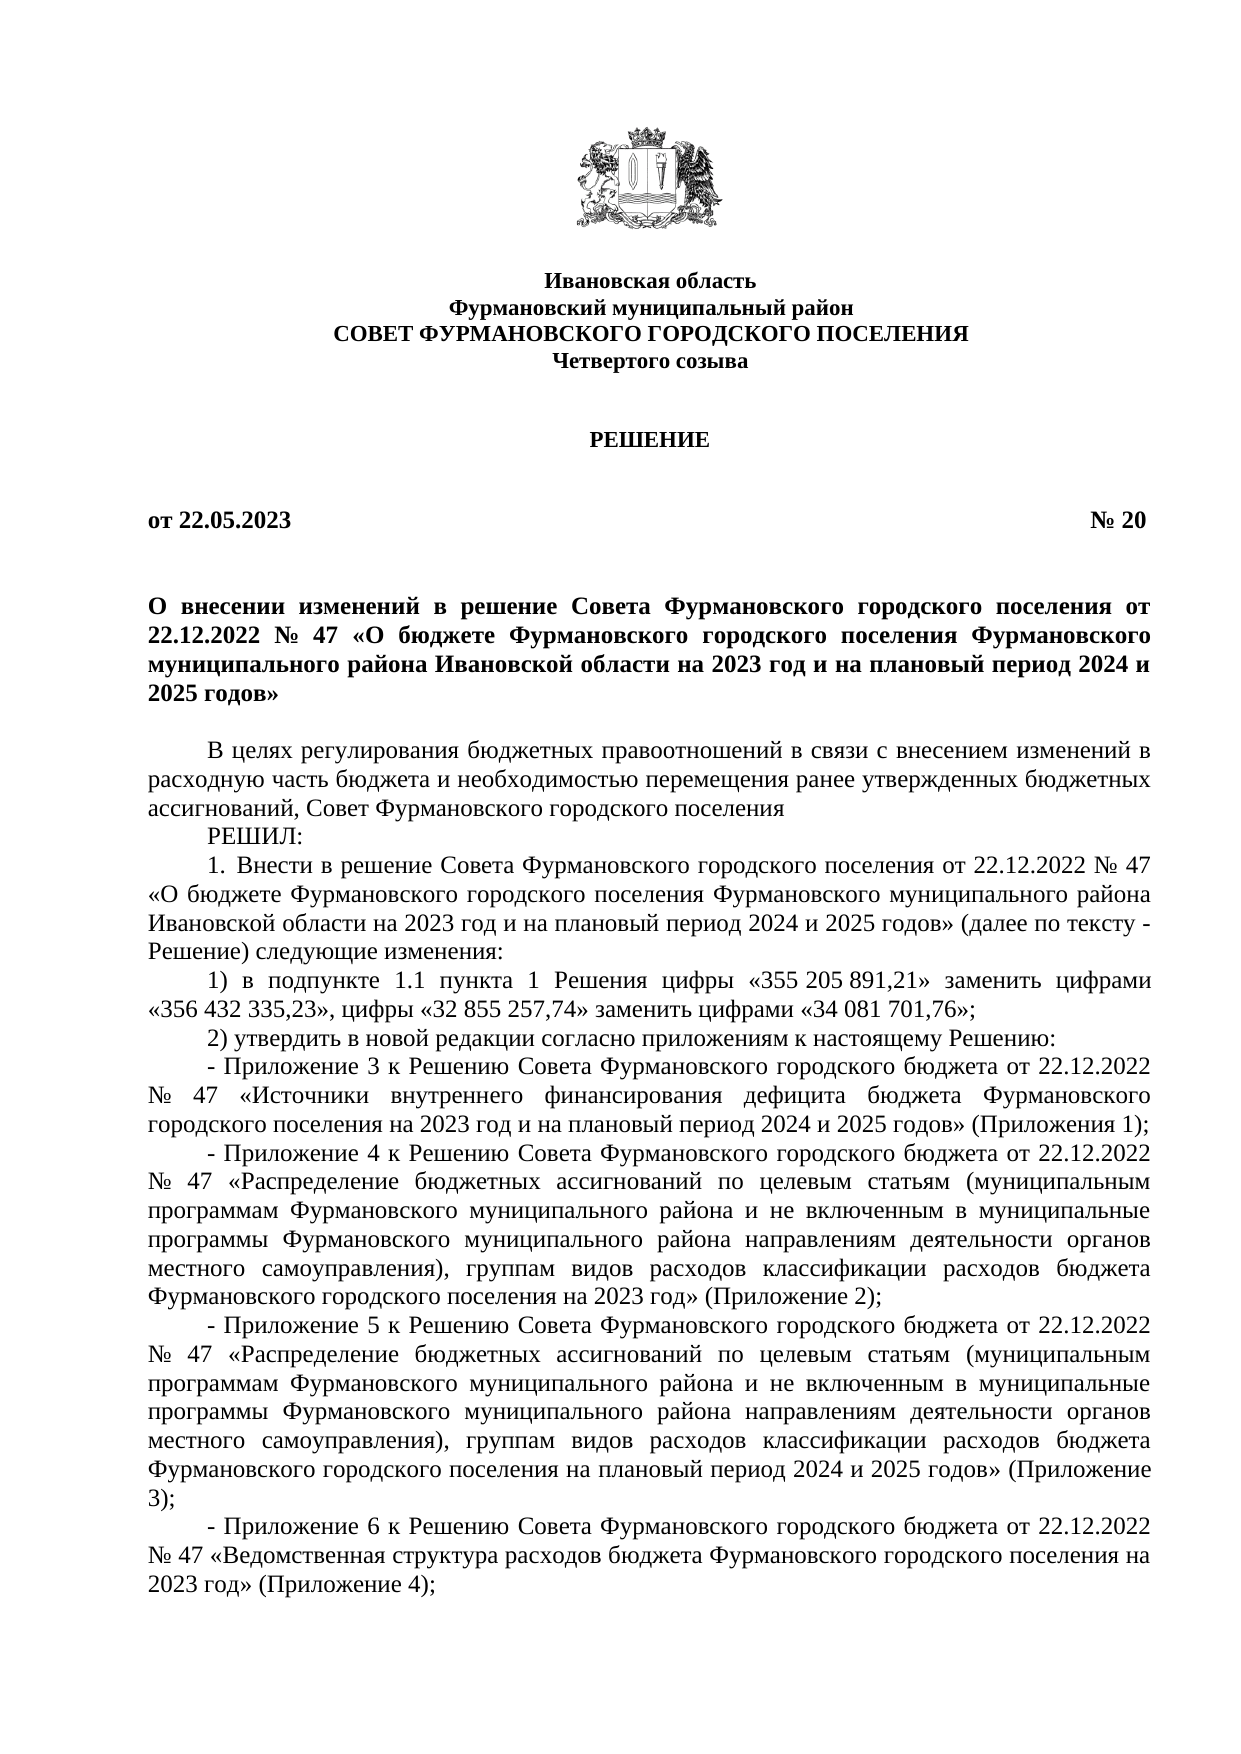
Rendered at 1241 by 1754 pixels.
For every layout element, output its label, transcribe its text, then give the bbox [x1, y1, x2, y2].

text О внесении изменений в решение Совета Фурмановского городского поселения от 22.12.2022 № 47 «О бюджете Фурмановского городского поселения Фурмановского муниципального района Ивановской области на 2023 год и на плановый период 2024 и 2025 годов» [148, 591, 1152, 706]
picture [567, 118, 732, 239]
text 2) утвердить в новой редакции согласно приложениям к настоящему Решению: [148, 1023, 1152, 1051]
text В целях регулирования бюджетных правоотношений в связи с внесением изменений в расходную часть бюджета и необходимостью перемещения ранее утвержденных бюджетных ассигнований, Совет Фурмановского городского поселения [148, 735, 1152, 821]
text Ивановская область [149, 267, 1152, 293]
text Фурмановский муниципальный район [151, 293, 1152, 320]
text СОВЕТ ФУРМАНОВСКОГО ГОРОДСКОГО ПОСЕЛЕНИЯ [150, 320, 1152, 346]
text от 22.05.2023 № 20 [148, 505, 1152, 534]
text - Приложение 3 к Решению Совета Фурмановского городского бюджета от 22.12.2022 № 47 «Источники внутреннего финансирования дефицита бюджета Фурмановского городского поселения на 2023 год и на плановый период 2024 и 2025 годов» (Приложения 1); [148, 1051, 1152, 1138]
text Четвертого созыва [149, 347, 1152, 373]
list Внести в решение Совета Фурмановского городского поселения от 22.12.2022 № 47 «О бюджете Фурмановского городского поселения Фурмановского муниципального района Ивановской области на 2023 год и на плановый период 2024 и 2025 годов» (далее по тексту - Решение) следующие изменения: [148, 850, 1152, 965]
text РЕШИЛ: [148, 821, 1152, 850]
text - Приложение 5 к Решению Совета Фурмановского городского бюджета от 22.12.2022 № 47 «Распределение бюджетных ассигнований по целевым статьям (муниципальным программам Фурмановского муниципального района и не включенным в муниципальные программы Фурмановского муниципального района направлениям деятельности органов местного самоуправления), группам видов расходов классификации расходов бюджета Фурмановского городского поселения на плановый период 2024 и 2025 годов» (Приложение 3); [148, 1310, 1152, 1511]
text - Приложение 6 к Решению Совета Фурмановского городского бюджета от 22.12.2022 № 47 «Ведомственная структура расходов бюджета Фурмановского городского поселения на 2023 год» (Приложение 4); [148, 1511, 1152, 1598]
text - Приложение 4 к Решению Совета Фурмановского городского бюджета от 22.12.2022 № 47 «Распределение бюджетных ассигнований по целевым статьям (муниципальным программам Фурмановского муниципального района и не включенным в муниципальные программы Фурмановского муниципального района направлениям деятельности органов местного самоуправления), группам видов расходов классификации расходов бюджета Фурмановского городского поселения на 2023 год» (Приложение 2); [148, 1138, 1152, 1310]
text РЕШЕНИЕ [148, 426, 1152, 452]
text 1) в подпункте 1.1 пункта 1 Решения цифры «355 205 891,21» заменить цифрами «356 432 335,23», цифры «32 855 257,74» заменить цифрами «34 081 701,76»; [148, 965, 1152, 1023]
